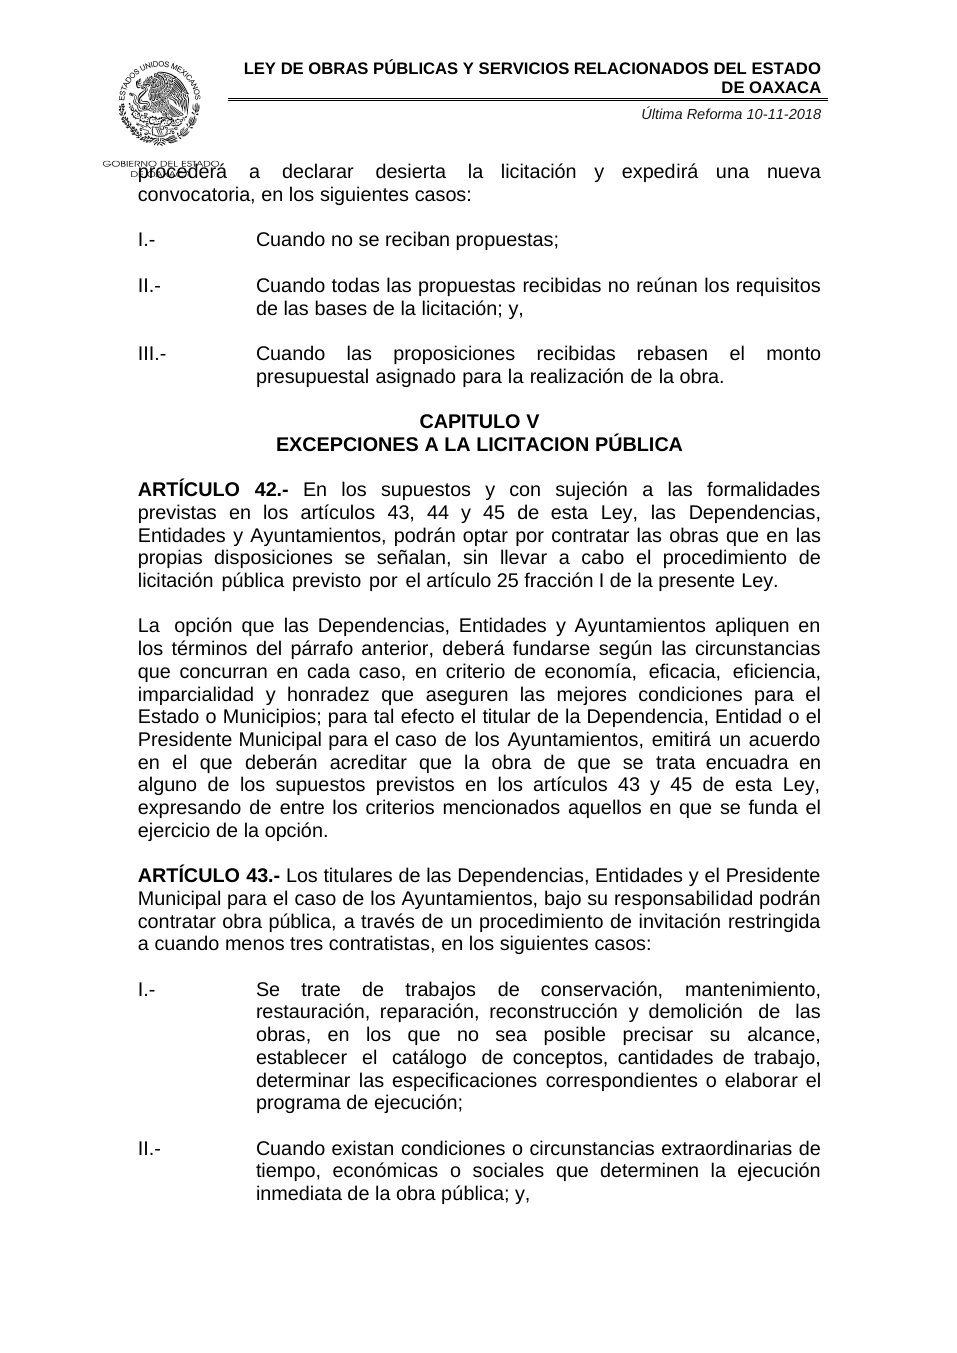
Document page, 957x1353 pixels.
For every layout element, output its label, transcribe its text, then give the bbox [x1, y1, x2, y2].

text La opción que las Dependencias, Entidades y Ayuntamientos apliquen en los términos del párrafo anterior, deberá fundarse según las circunstancias que concurran en cada caso, en criterio de economía, eficacia, eficiencia, imparcialidad y honradez que aseguren las mejores condiciones para el Estado o Municipios; para tal efecto el titular de la Dependencia, Entidad o el Presidente Municipal para el caso de los Ayuntamientos, emitirá un acuerdo en el que deberán acreditar que la obra de que se trata encuadra en alguno de los supuestos previstos en los artículos 43 y 45 de esta Ley, expresando de entre los criterios mencionados aquellos en que se funda el ejercicio de la opción. [138, 614, 821, 841]
text CAPITULO V [138, 410, 821, 433]
text III.- Cuando las proposiciones recibidas rebasen el monto presupuestal asignado para la realización de la obra. [138, 342, 821, 387]
text EXCEPCIONES A LA LICITACION PÚBLICA [138, 433, 821, 455]
text ARTÍCULO 43.- Los titulares de las Dependencias, Entidades y el Presidente Municipal para el caso de los Ayuntamientos, bajo su responsabilidad podrán contratar obra pública, a través de un procedimiento de invitación restringida a cuando menos tres contratistas, en los siguientes casos: [138, 864, 821, 955]
text I.- Cuando no se reciban propuestas; [138, 228, 821, 251]
text II.- Cuando existan condiciones o circunstancias extraordinarias de tiempo, económicas o sociales que determinen la ejecución inmediata de la obra pública; y, [138, 1137, 821, 1205]
text I.- Se trate de trabajos de conservación, mantenimiento, restauración, reparación, reconstrucción y demolición de las obras, en los que no sea posible precisar su alcance, establecer el catálogo de conceptos, cantidades de trabajo, determinar las especificaciones correspondientes o elaborar el programa de ejecución; [138, 978, 821, 1114]
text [138, 160, 821, 206]
text ARTÍCULO 42.- En los supuestos y con sujeción a las formalidades previstas en los artículos 43, 44 y 45 de esta Ley, las Dependencias, Entidades y Ayuntamientos, podrán optar por contratar las obras que en las propias disposiciones se señalan, sin llevar a cabo el procedimiento de licitación pública previsto por el artículo 25 fracción I de la presente Ley. [138, 478, 821, 592]
picture [100, 59, 222, 180]
text II.- Cuando todas las propuestas recibidas no reúnan los requisitos de las bases de la licitación; y, [138, 274, 821, 319]
